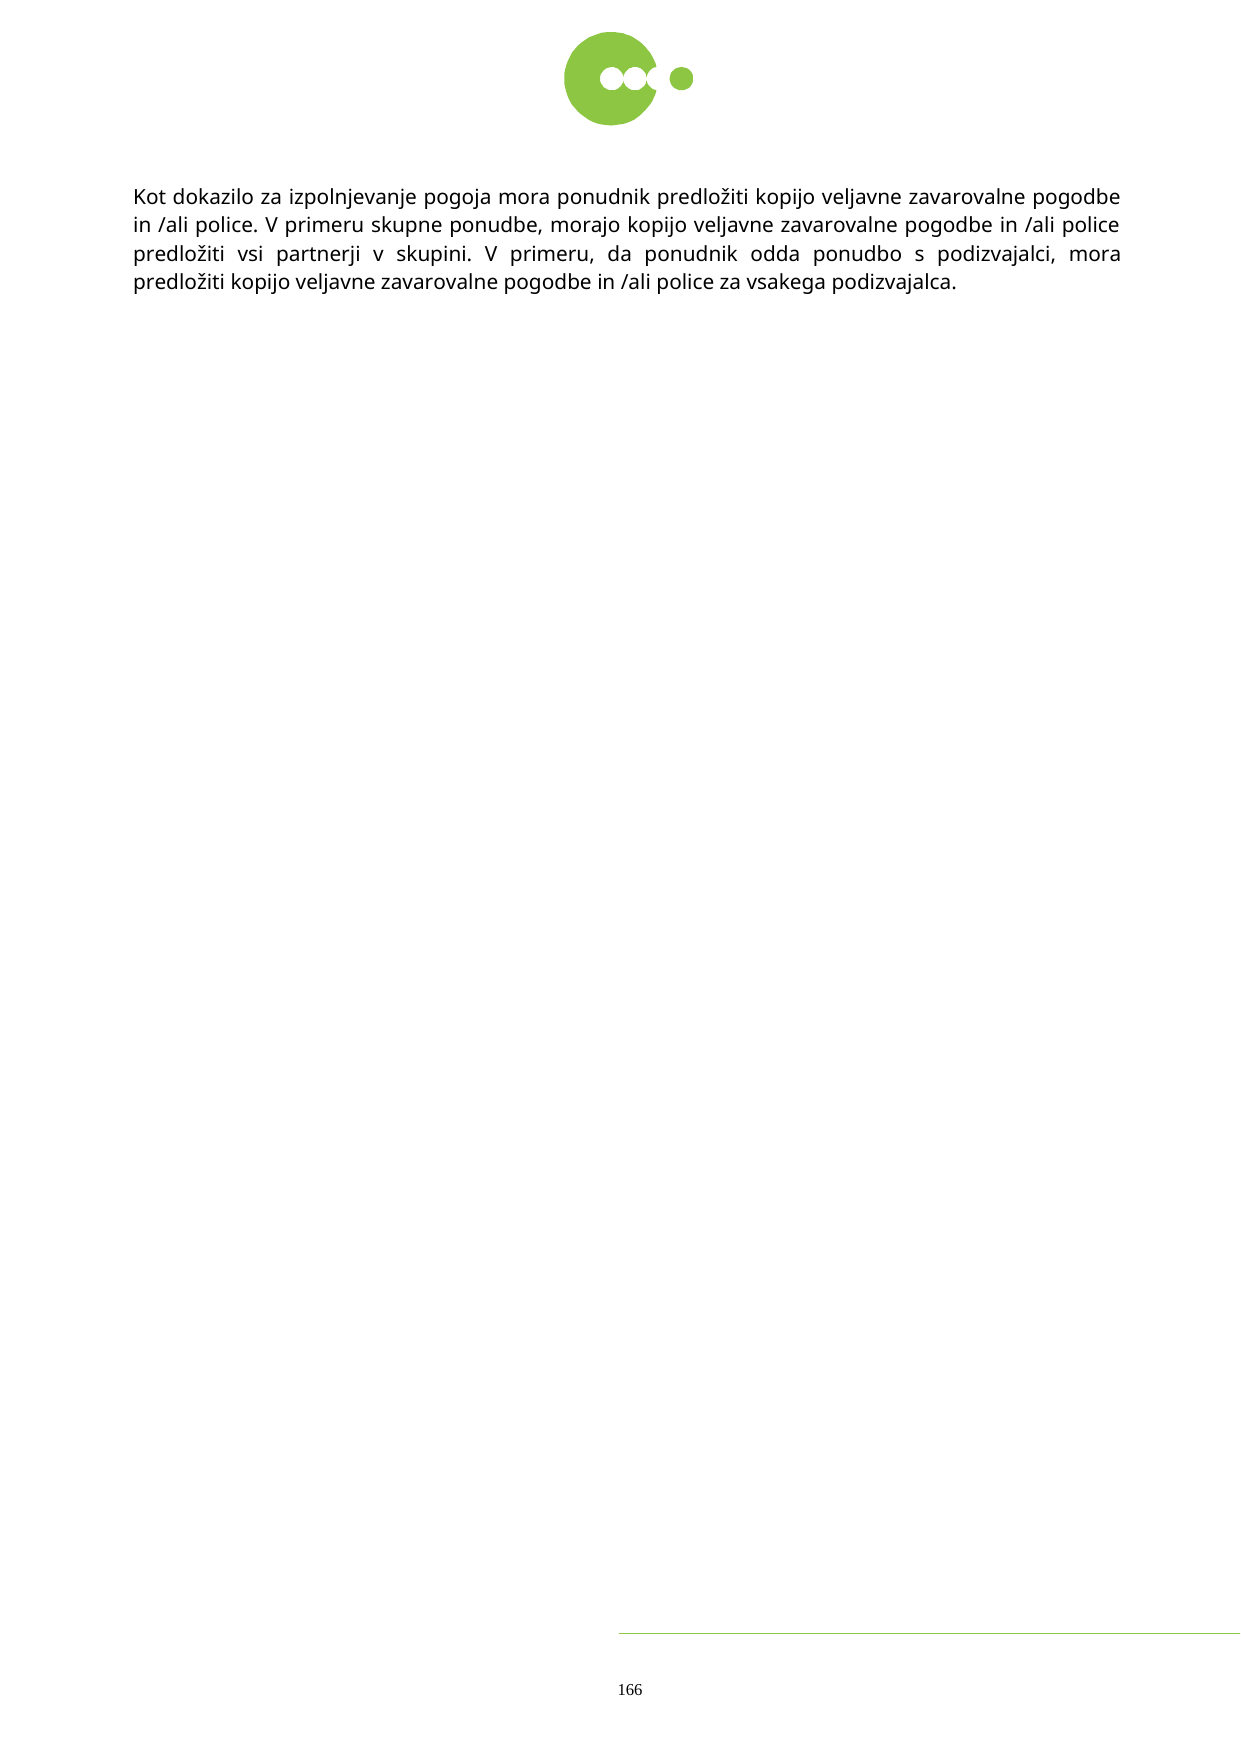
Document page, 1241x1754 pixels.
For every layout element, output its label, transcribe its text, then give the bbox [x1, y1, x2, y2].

text Kot dokazilo za izpolnjevanje pogoja mora ponudnik predložiti kopijo veljavne zavarovalne pogodbe in /ali police. V primeru skupne ponudbe, morajo kopijo veljavne zavarovalne pogodbe in /ali police predložiti vsi partnerji v skupini. V primeru, da ponudnik odda ponudbo s podizvajalci, mora predložiti kopijo veljavne zavarovalne pogodbe in /ali police za vsakega podizvajalca. [133, 182, 1122, 296]
